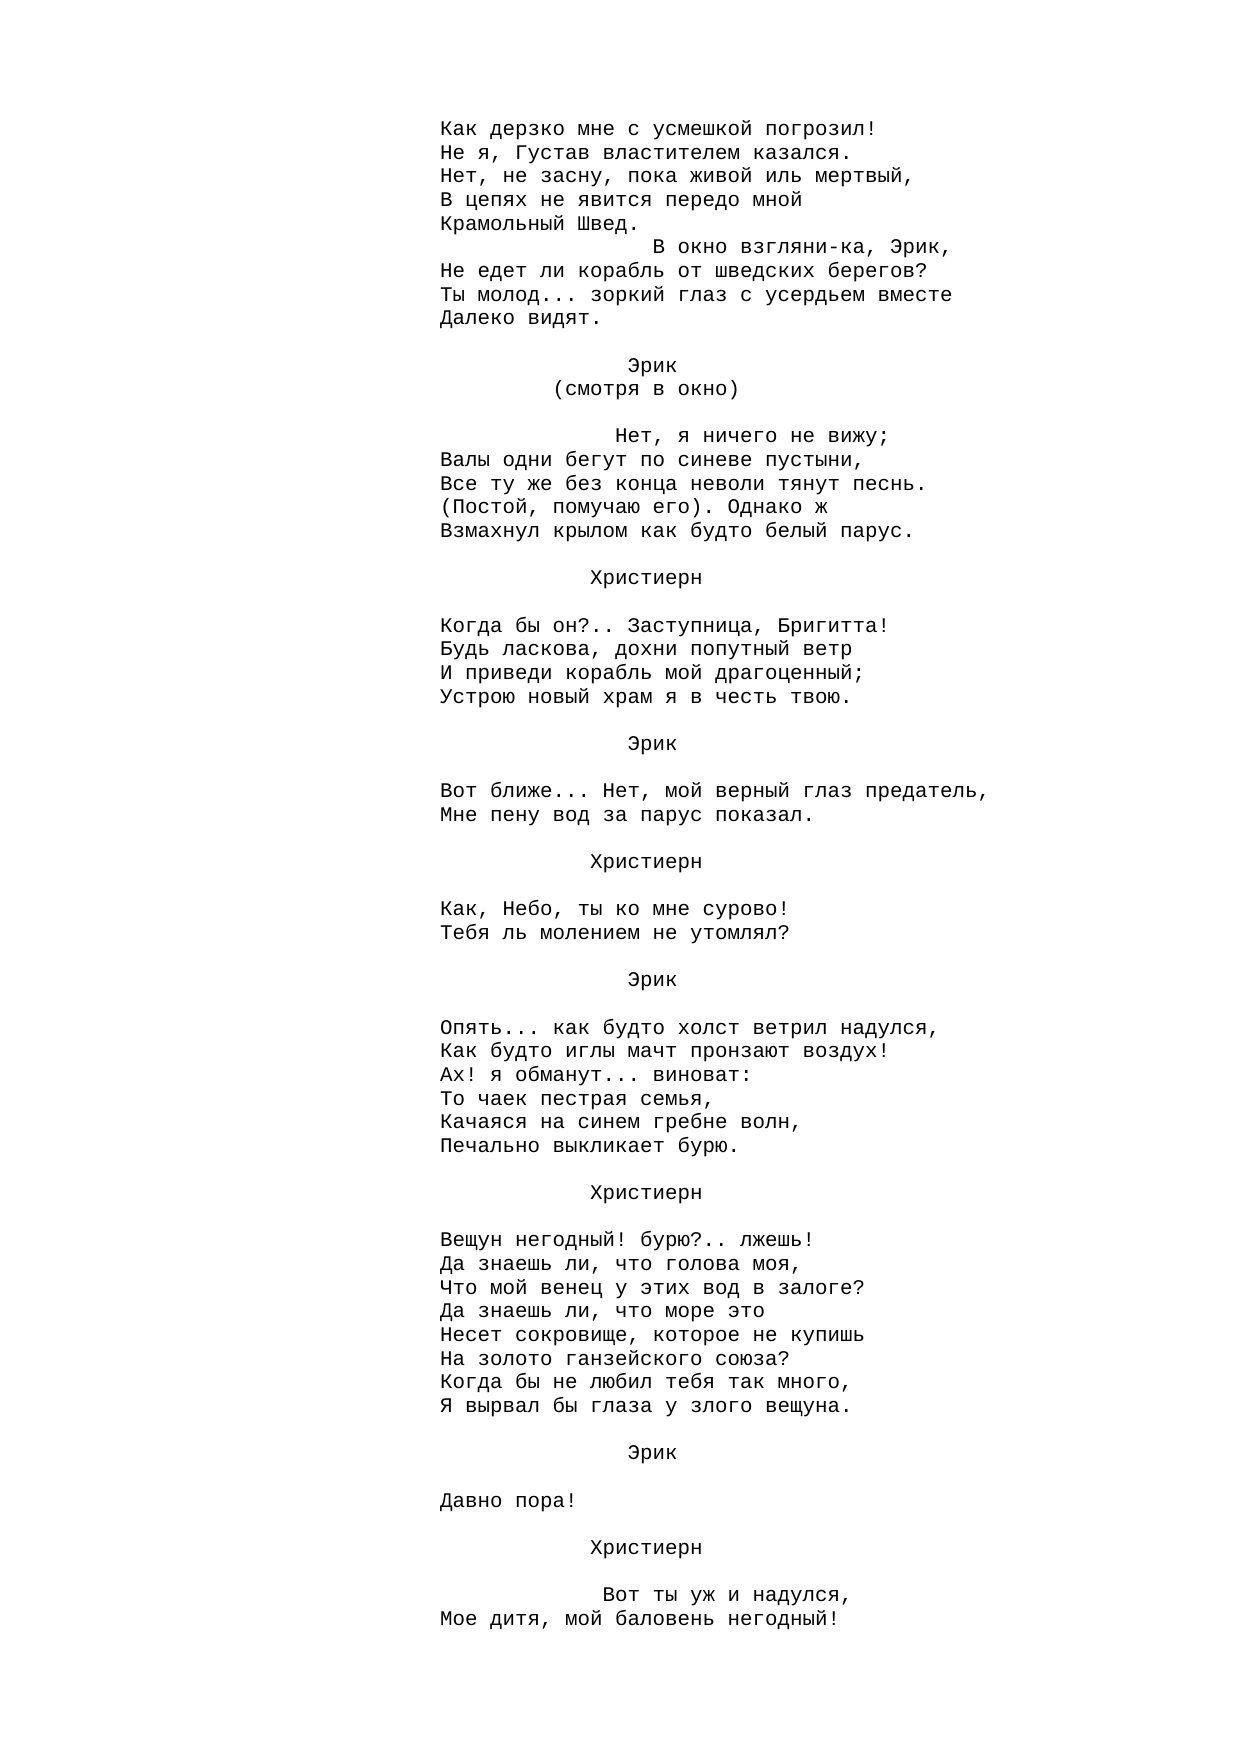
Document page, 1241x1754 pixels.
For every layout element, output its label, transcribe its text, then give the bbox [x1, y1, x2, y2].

text Не я, Густав властителем казался. [177, 142, 1152, 165]
text Устрою новый храм я в честь твою. [177, 686, 1152, 709]
text (смотря в окно) [177, 378, 1152, 402]
text Как будто иглы мачт пронзают воздух! [177, 1040, 1152, 1064]
text Вот ты уж и надулся, [177, 1584, 1152, 1608]
text Опять... как будто холст ветрил надулся, [177, 1017, 1152, 1040]
text Тебя ль молением не утомлял? [177, 922, 1152, 946]
text Будь ласкова, дохни попутный ветр [177, 638, 1152, 662]
text То чаек пестрая семья, [177, 1088, 1152, 1111]
text Печально выкликает бурю. [177, 1135, 1152, 1158]
text Качаяся на синем гребне волн, [177, 1111, 1152, 1135]
text Как дерзко мне с усмешкой погрозил! [177, 118, 1152, 142]
text Нет, я ничего не вижу; [177, 426, 1152, 449]
text В окно взгляни-ка, Эрик, [177, 236, 1152, 260]
text Эрик [177, 354, 1152, 378]
text Христиерн [177, 851, 1152, 875]
text Далеко видят. [177, 307, 1152, 331]
text Давно пора! [177, 1489, 1152, 1513]
text Не едет ли корабль от шведских берегов? [177, 260, 1152, 284]
text На золото ганзейского союза? [177, 1348, 1152, 1371]
text И приведи корабль мой драгоценный; [177, 662, 1152, 686]
text Христиерн [177, 567, 1152, 591]
text Эрик [177, 969, 1152, 993]
text Мне пену вод за парус показал. [177, 804, 1152, 827]
text Взмахнул крылом как будто белый парус. [177, 520, 1152, 544]
text Когда бы не любил тебя так много, [177, 1371, 1152, 1395]
text Ах! я обманут... виноват: [177, 1064, 1152, 1088]
text Валы одни бегут по синеве пустыни, [177, 449, 1152, 473]
text Христиерн [177, 1182, 1152, 1206]
text Да знаешь ли, что море это [177, 1300, 1152, 1324]
text Я вырвал бы глаза у злого вещуна. [177, 1395, 1152, 1419]
text Что мой венец у этих вод в залоге? [177, 1277, 1152, 1300]
text Все ту же без конца неволи тянут песнь. [177, 473, 1152, 496]
text Как, Небо, ты ко мне сурово! [177, 898, 1152, 922]
text Вещун негодный! бурю?.. лжешь! [177, 1229, 1152, 1253]
text Вот ближе... Нет, мой верный глаз предатель, [177, 780, 1152, 804]
text Мое дитя, мой баловень негодный! [177, 1608, 1152, 1631]
text Ты молод... зоркий глаз с усердьем вместе [177, 284, 1152, 307]
text Нет, не засну, пока живой иль мертвый, [177, 165, 1152, 189]
text Христиерн [177, 1537, 1152, 1561]
text Эрик [177, 1442, 1152, 1466]
text В цепях не явится передо мной [177, 189, 1152, 213]
text Эрик [177, 733, 1152, 757]
text Крамольный Швед. [177, 213, 1152, 236]
text Несет сокровище, которое не купишь [177, 1324, 1152, 1348]
text Да знаешь ли, что голова моя, [177, 1253, 1152, 1277]
text Когда бы он?.. Заступница, Бригитта! [177, 615, 1152, 638]
text (Постой, помучаю его). Однако ж [177, 496, 1152, 520]
